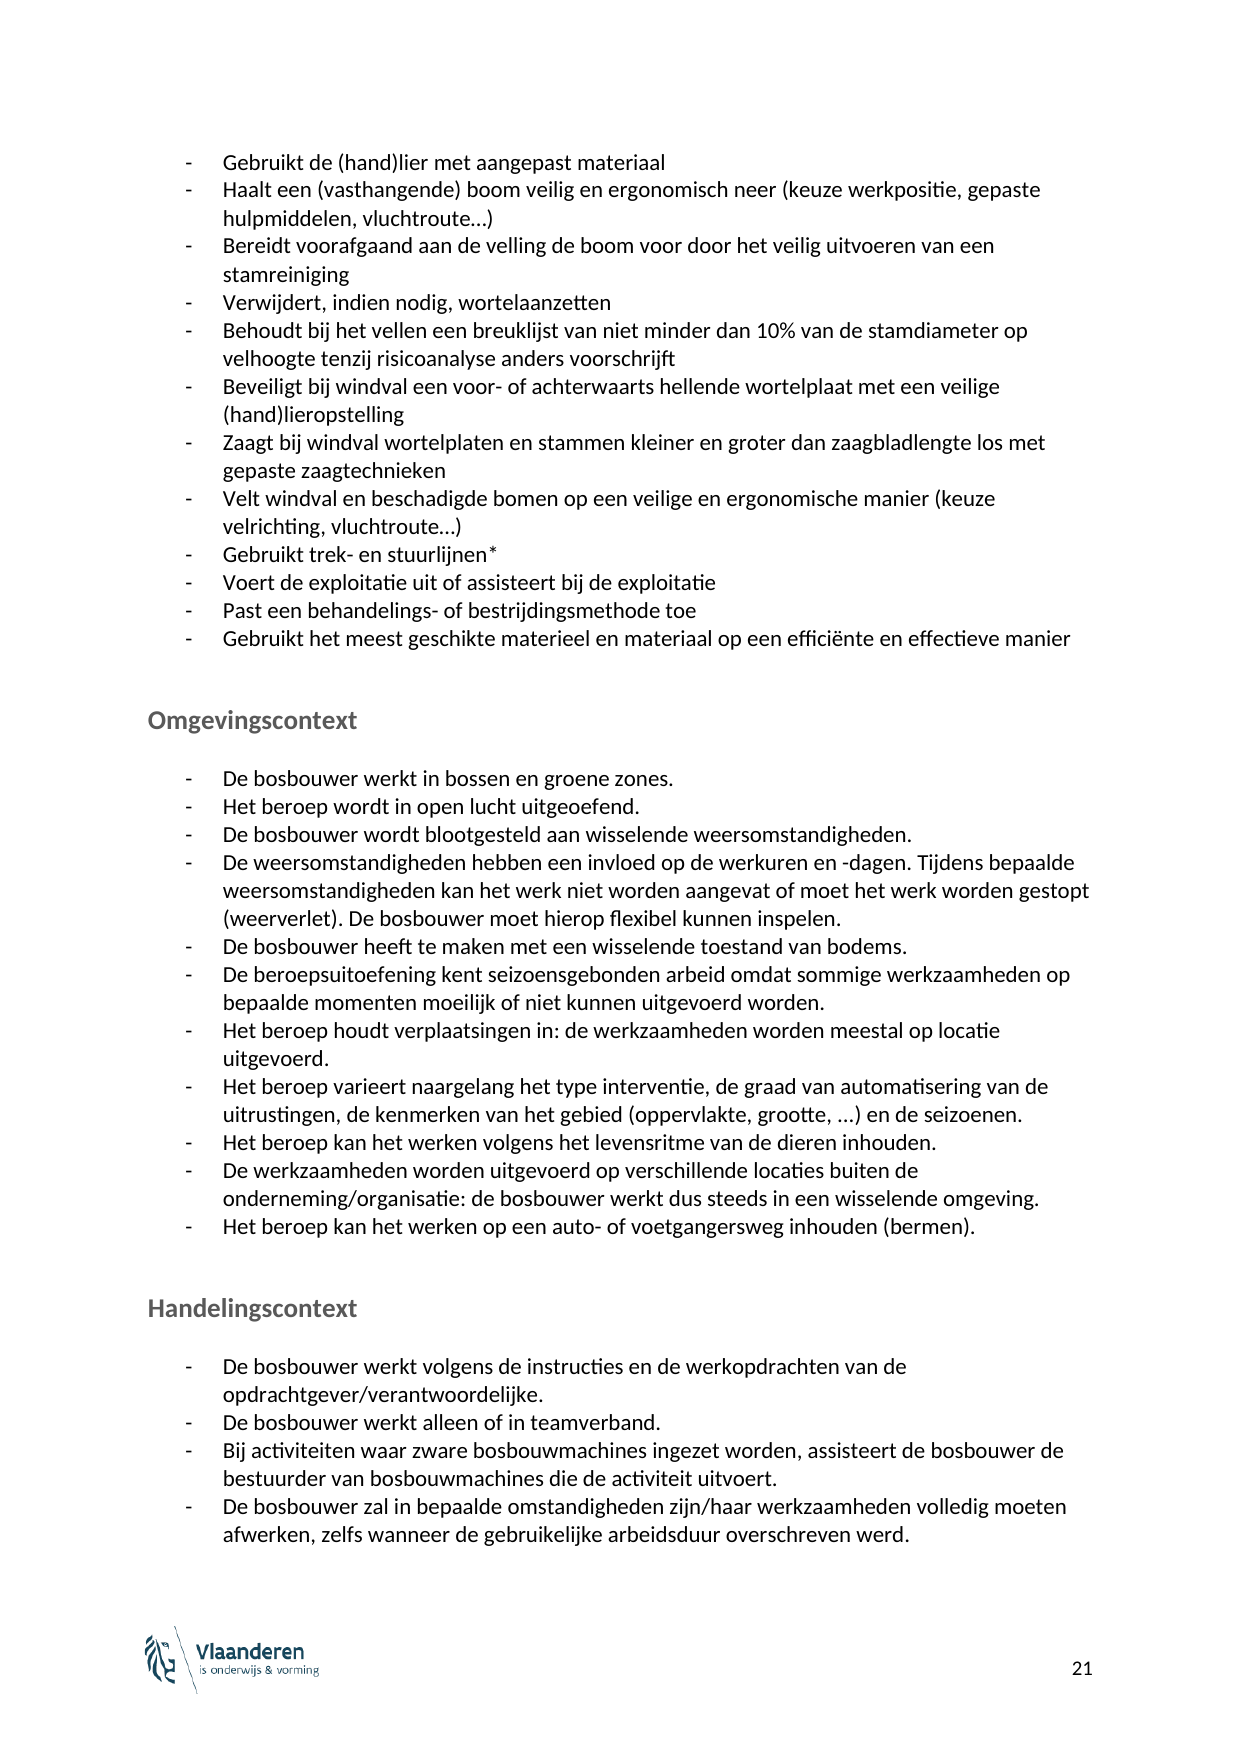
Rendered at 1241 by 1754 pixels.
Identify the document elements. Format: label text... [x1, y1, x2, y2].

list De bosbouwer werkt in bossen en groene zones. [185, 764, 1093, 792]
list Het beroep wordt in open lucht uitgeoefend. [185, 792, 1093, 820]
list Verwijdert, indien nodig, wortelaanzetten [185, 288, 1093, 316]
list Voert de exploitatie uit of assisteert bij de exploitatie [185, 568, 1093, 596]
list Behoudt bij het vellen een breuklijst van niet minder dan 10% van de stamdiameter op velhoogte tenzij risicoanalyse anders voorschrijft [185, 316, 1093, 372]
list De bosbouwer werkt volgens de instructies en de werkopdrachten van de opdrachtgever/verantwoordelijke. [185, 1352, 1093, 1408]
list Het beroep varieert naargelang het type interventie, de graad van automatisering van de uitrustingen, de kenmerken van het gebied (oppervlakte, grootte, ...) en de seizoenen. [185, 1072, 1093, 1128]
list Bij activiteiten waar zware bosbouwmachines ingezet worden, assisteert de bosbouwer de bestuurder van bosbouwmachines die de activiteit uitvoert. [185, 1436, 1093, 1492]
list Het beroep houdt verplaatsingen in: de werkzaamheden worden meestal op locatie uitgevoerd. [185, 1016, 1093, 1072]
text Omgevingscontext [148, 703, 1093, 736]
list De weersomstandigheden hebben een invloed op de werkuren en -dagen. Tijdens bepaalde weersomstandigheden kan het werk niet worden aangevat of moet het werk worden gestopt (weerverlet). De bosbouwer moet hierop flexibel kunnen inspelen. [185, 848, 1093, 932]
list De beroepsuitoefening kent seizoensgebonden arbeid omdat sommige werkzaamheden op bepaalde momenten moeilijk of niet kunnen uitgevoerd worden. [185, 960, 1093, 1016]
list De bosbouwer wordt blootgesteld aan wisselende weersomstandigheden. [185, 820, 1093, 848]
list Bereidt voorafgaand aan de velling de boom voor door het veilig uitvoeren van een stamreiniging [185, 232, 1093, 288]
list Velt windval en beschadigde bomen op een veilige en ergonomische manier (keuze velrichting, vluchtroute…) [185, 484, 1093, 540]
list De bosbouwer werkt alleen of in teamverband. [185, 1408, 1093, 1436]
list Gebruikt trek- en stuurlijnen* [185, 540, 1093, 568]
list Gebruikt het meest geschikte materieel en materiaal op een efficiënte en effectieve manier [185, 624, 1093, 652]
list Haalt een (vasthangende) boom veilig en ergonomisch neer (keuze werkpositie, gepaste hulpmiddelen, vluchtroute…) [185, 176, 1093, 232]
list De bosbouwer zal in bepaalde omstandigheden zijn/haar werkzaamheden volledig moeten afwerken, zelfs wanneer de gebruikelijke arbeidsduur overschreven werd. [185, 1492, 1093, 1548]
list De bosbouwer heeft te maken met een wisselende toestand van bodems. [185, 932, 1093, 960]
list De werkzaamheden worden uitgevoerd op verschillende locaties buiten de onderneming/organisatie: de bosbouwer werkt dus steeds in een wisselende omgeving. [185, 1156, 1093, 1212]
list Past een behandelings- of bestrijdingsmethode toe [185, 596, 1093, 624]
list Het beroep kan het werken volgens het levensritme van de dieren inhouden. [185, 1128, 1093, 1156]
picture [144, 1626, 327, 1694]
text Handelingscontext [148, 1291, 1093, 1324]
list Het beroep kan het werken op een auto- of voetgangersweg inhouden (bermen). [185, 1212, 1093, 1240]
list Beveiligt bij windval een voor- of achterwaarts hellende wortelplaat met een veilige (hand)lieropstelling [185, 372, 1093, 428]
list Gebruikt de (hand)lier met aangepast materiaal [185, 148, 1093, 176]
list Zaagt bij windval wortelplaten en stammen kleiner en groter dan zaagbladlengte los met gepaste zaagtechnieken [185, 428, 1093, 484]
